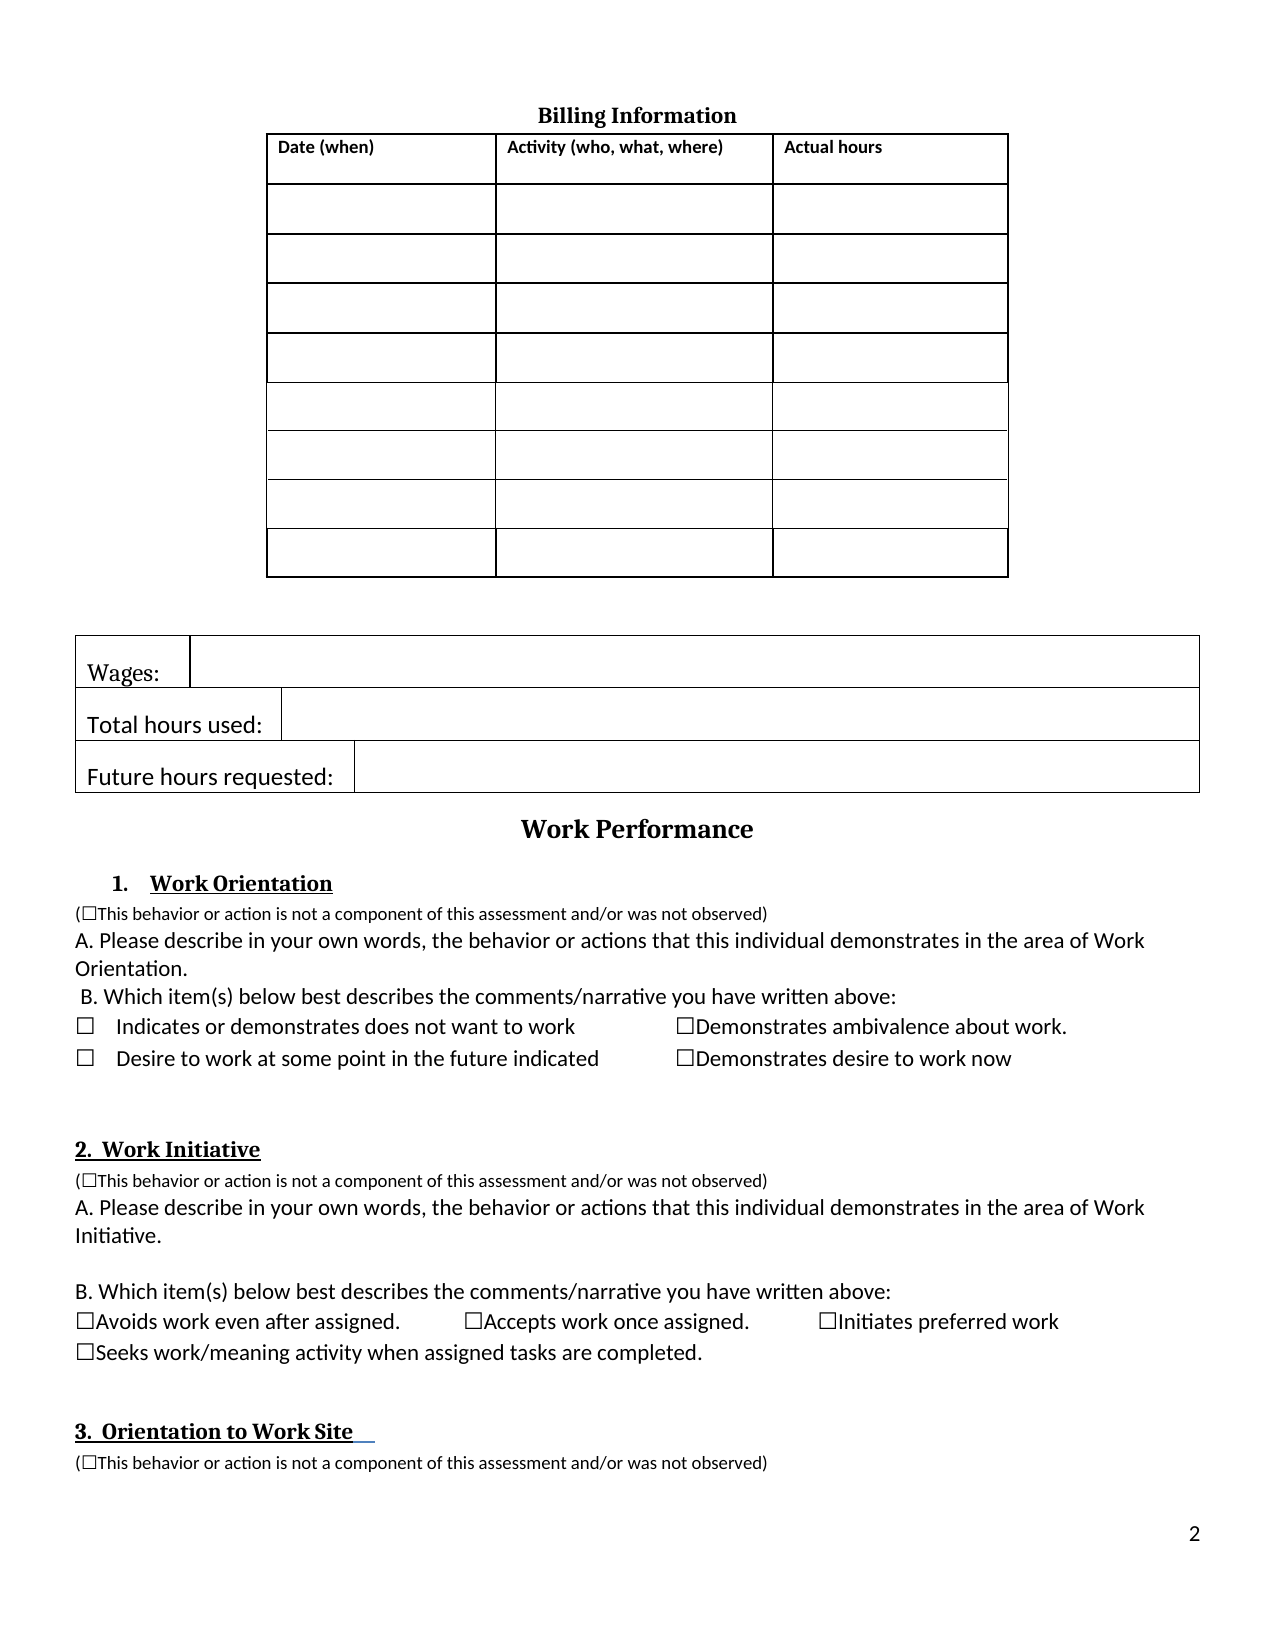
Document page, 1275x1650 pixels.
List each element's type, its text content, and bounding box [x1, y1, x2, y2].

table_cell [268, 334, 495, 382]
table_cell [497, 284, 772, 332]
table_cell [268, 235, 495, 282]
table_cell [268, 284, 495, 332]
subtitle 3. Orientation to Work Site [75, 1419, 1200, 1445]
table_cell Total hours used: [76, 688, 281, 740]
table_cell [267, 479, 495, 528]
text B. Which item(s) below best describes the comments/narrative you have written above: [75, 982, 1200, 1010]
text A. Please describe in your own words, the behavior or actions that this individual demonstrates in the area of Work Initiative. [75, 1193, 1200, 1249]
table_cell [267, 430, 495, 479]
table_cell [355, 741, 1199, 792]
table_cell [774, 284, 1007, 332]
text Desire to work at some point in the future indicated Demonstrates desire to work now [75, 1042, 1200, 1073]
subtitle Billing Information [75, 103, 1200, 129]
table_cell [268, 529, 495, 576]
table_cell [774, 185, 1007, 233]
table_cell [773, 430, 1008, 479]
table_cell [774, 235, 1007, 282]
table_header Actual hours [774, 135, 1007, 183]
table_cell [773, 383, 1008, 430]
table_cell [497, 529, 772, 576]
table_cell [773, 479, 1008, 528]
text (This behavior or action is not a component of this assessment and/or was not observed) [75, 901, 1200, 926]
table_cell Future hours requested: [76, 741, 354, 792]
text (This behavior or action is not a component of this assessment and/or was not observed) [75, 1167, 1200, 1193]
table_header Wages: [76, 636, 189, 687]
text (This behavior or action is not a component of this assessment and/or was not observed) [75, 1449, 1200, 1474]
table_header Date (when) [268, 135, 495, 183]
subtitle Work Orientation [112, 871, 1200, 897]
table_cell [496, 383, 772, 430]
table_cell [774, 334, 1007, 382]
table_cell [267, 383, 495, 430]
subtitle 2. Work Initiative [75, 1137, 1200, 1163]
table_cell [497, 235, 772, 282]
text B. Which item(s) below best describes the comments/narrative you have written above: [75, 1277, 1200, 1305]
table_header Activity (who, what, where) [497, 135, 772, 183]
table_header [191, 636, 1199, 687]
table_cell [496, 431, 772, 479]
table_cell [774, 529, 1007, 576]
text Avoids work even after assigned. Accepts work once assigned. Initiates preferred work [75, 1305, 1200, 1336]
text Seeks work/meaning activity when assigned tasks are completed. [75, 1336, 1200, 1367]
table_cell [268, 185, 495, 233]
text A. Please describe in your own words, the behavior or actions that this individual demonstrates in the area of Work Orientation. [75, 926, 1200, 982]
text Indicates or demonstrates does not want to work Demonstrates ambivalence about work. [75, 1010, 1200, 1042]
subtitle Work Performance [75, 814, 1200, 845]
table_cell [282, 688, 1199, 740]
table_cell [497, 185, 772, 233]
table_cell [496, 480, 772, 528]
table_cell [497, 334, 772, 382]
